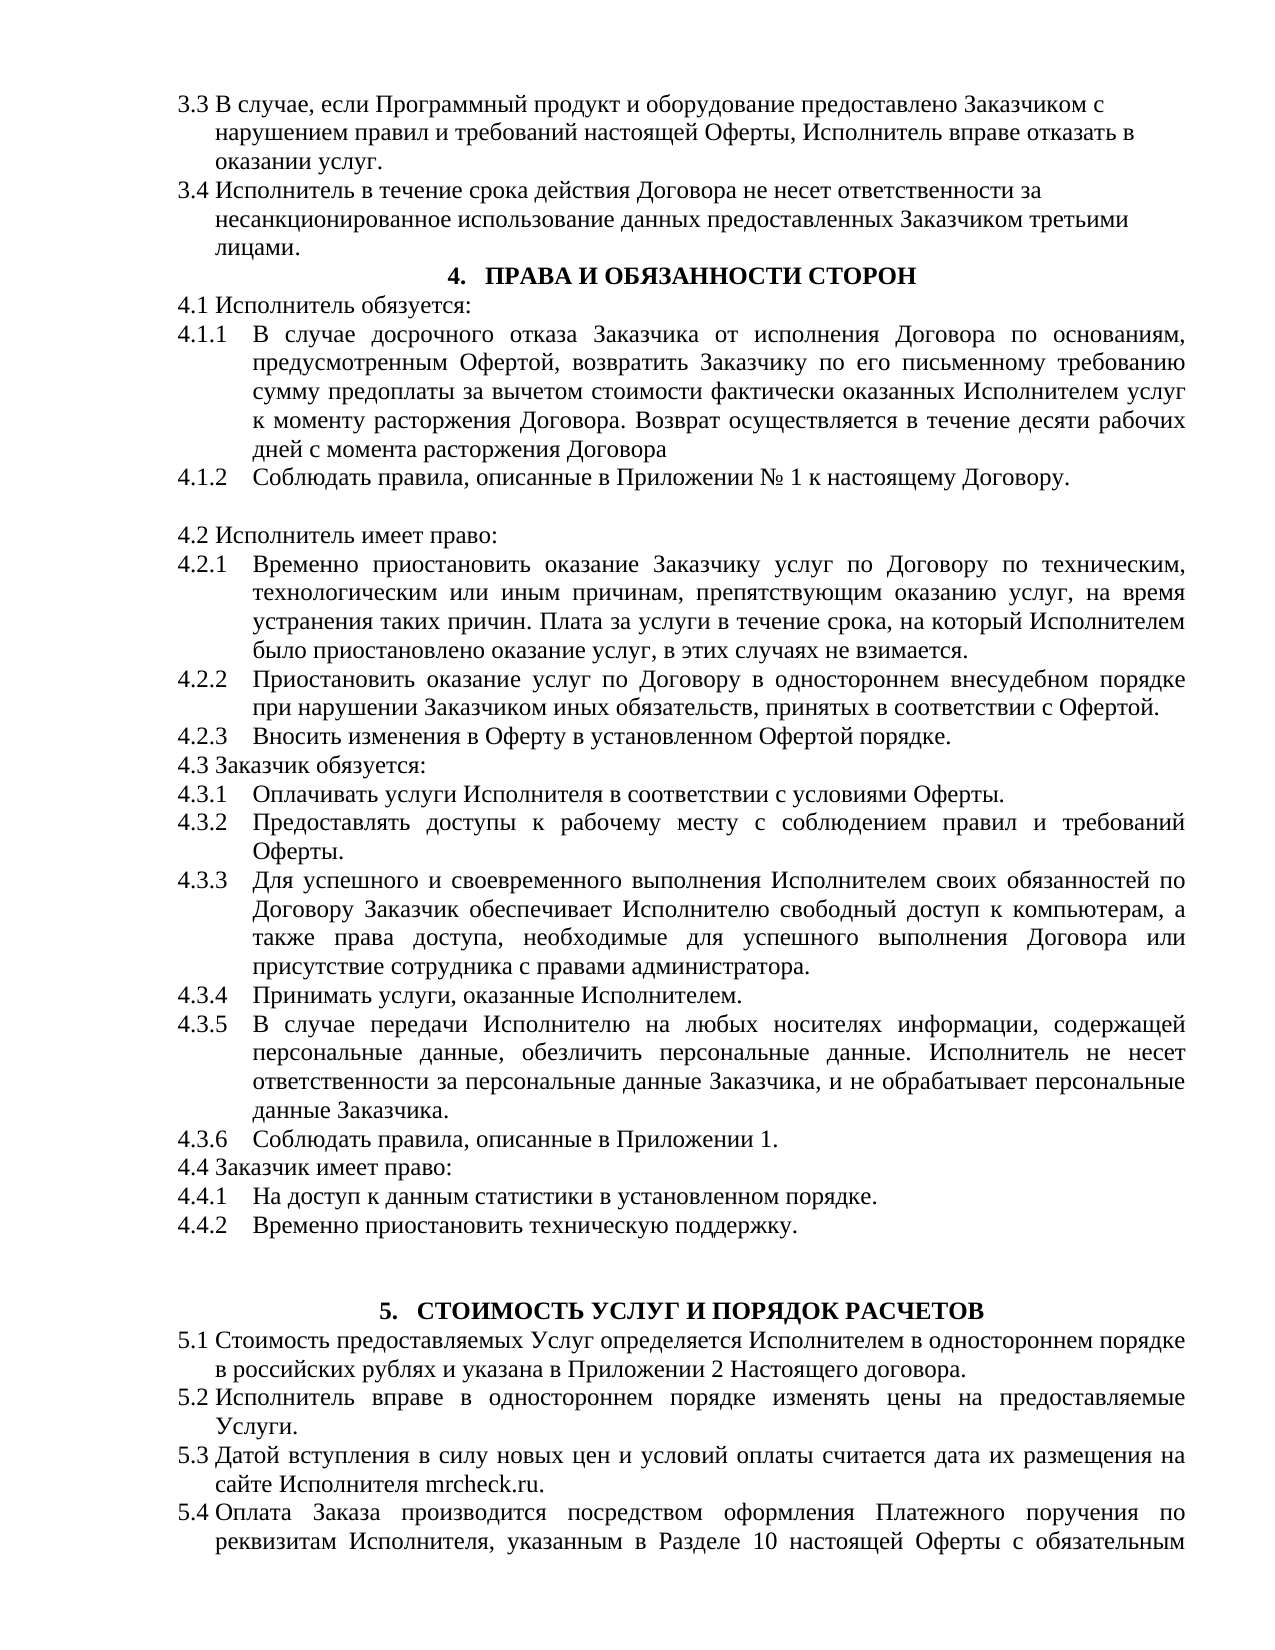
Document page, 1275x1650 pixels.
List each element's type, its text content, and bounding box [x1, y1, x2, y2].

list Исполнитель имеет право: [177, 520, 1186, 549]
list Исполнитель в течение срока действия Договора не несет ответственности за несанкционированное использование данных предоставленных Заказчиком третьими лицами. [177, 175, 1186, 261]
list Оплачивать услуги Исполнителя в соответствии с условиями Оферты. [177, 779, 1186, 807]
list Датой вступления в силу новых цен и условий оплаты считается дата их размещения на сайте Исполнителя mrcheck.ru. [177, 1440, 1186, 1497]
list Исполнитель обязуется: [177, 290, 1186, 319]
list ПРАВА И ОБЯЗАННОСТИ СТОРОН [177, 261, 1186, 290]
list Стоимость предоставляемых Услуг определяется Исполнителем в одностороннем порядке в российских рублях и указана в Приложении 2 Настоящего договора. [177, 1325, 1186, 1382]
list В случае досрочного отказа Заказчика от исполнения Договора по основаниям, предусмотренным Офертой, возвратить Заказчику по его письменному требованию сумму предоплаты за вычетом стоимости фактически оказанных Исполнителем услуг к моменту расторжения Договора. Возврат осуществляется в течение десяти рабочих дней с момента расторжения Договора [177, 319, 1186, 462]
list В случае, если Программный продукт и оборудование предоставлено Заказчиком с нарушением правил и требований настоящей Оферты, Исполнитель вправе отказать в оказании услуг. [177, 89, 1186, 175]
list Исполнитель вправе в одностороннем порядке изменять цены на предоставляемые Услуги. [177, 1382, 1186, 1440]
list Для успешного и своевременного выполнения Исполнителем своих обязанностей по Договору Заказчик обеспечивает Исполнителю свободный доступ к компьютерам, а также права доступа, необходимые для успешного выполнения Договора или присутствие сотрудника с правами администратора. [177, 865, 1186, 980]
list Соблюдать правила, описанные в Приложении № 1 к настоящему Договору. [177, 462, 1186, 491]
list Предоставлять доступы к рабочему месту с соблюдением правил и требований Оферты. [177, 807, 1186, 865]
list Временно приостановить техническую поддержку. [177, 1210, 1186, 1239]
list На доступ к данным статистики в установленном порядке. [177, 1181, 1186, 1210]
list Заказчик имеет право: [177, 1152, 1186, 1181]
list Приостановить оказание услуг по Договору в одностороннем внесудебном порядке при нарушении Заказчиком иных обязательств, принятых в соответствии с Офертой. [177, 664, 1186, 721]
list Соблюдать правила, описанные в Приложении 1. [177, 1124, 1186, 1152]
list Вносить изменения в Оферту в установленном Офертой порядке. [177, 721, 1186, 750]
list Заказчик обязуется: [177, 750, 1186, 779]
list СТОИМОСТЬ УСЛУГ И ПОРЯДОК РАСЧЕТОВ [177, 1296, 1186, 1325]
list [177, 1497, 1186, 1555]
list В случае передачи Исполнителю на любых носителях информации, содержащей персональные данные, обезличить персональные данные. Исполнитель не несет ответственности за персональные данные Заказчика, и не обрабатывает персональные данные Заказчика. [177, 1009, 1186, 1124]
list Принимать услуги, оказанные Исполнителем. [177, 980, 1186, 1009]
list Временно приостановить оказание Заказчику услуг по Договору по техническим, технологическим или иным причинам, препятствующим оказанию услуг, на время устранения таких причин. Плата за услуги в течение срока, на который Исполнителем было приостановлено оказание услуг, в этих случаях не взимается. [177, 549, 1186, 664]
